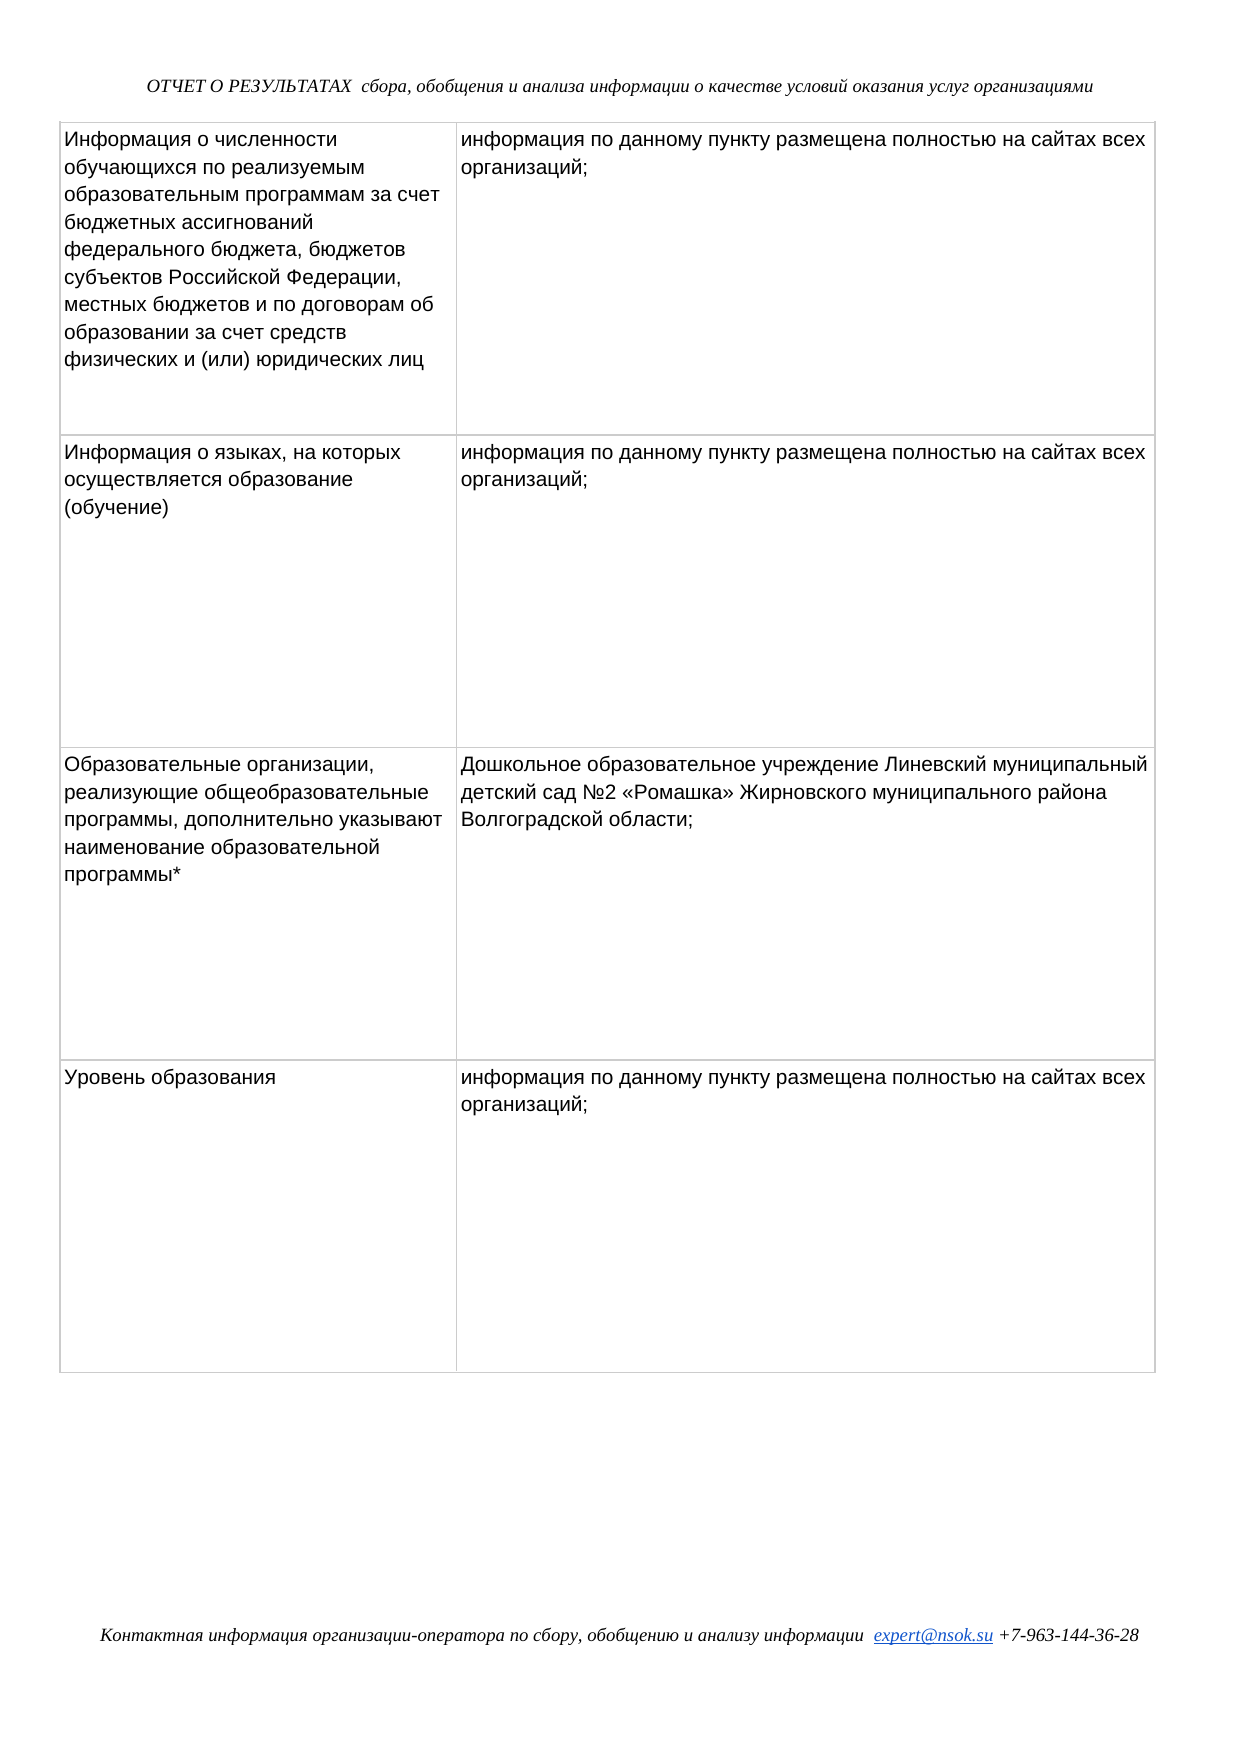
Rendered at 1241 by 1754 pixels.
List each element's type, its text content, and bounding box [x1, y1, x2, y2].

table_cell Уровень образования [61, 1061, 456, 1371]
table_cell Информация о численности обучающихся по реализуемым образовательным программам за счет бюджетных ассигнований федерального бюджета, бюджетов субъектов Российской Федерации, местных бюджетов и по договорам об образовании за счет средств физических и (или) юридических лиц [61, 123, 456, 434]
table_cell Дошкольное образовательное учреждение Линевский муниципальный детский сад №2 «Ромашка» Жирновского муниципального района Волгоградской области; [457, 748, 1154, 1059]
table_cell информация по данному пункту размещена полностью на сайтах всех организаций; [457, 436, 1154, 746]
table_cell информация по данному пункту размещена полностью на сайтах всех организаций; [457, 1061, 1154, 1371]
table_cell Информация о языках, на которых осуществляется образование (обучение) [61, 436, 456, 746]
table_cell информация по данному пункту размещена полностью на сайтах всех организаций; [457, 123, 1154, 434]
table_cell Образовательные организации, реализующие общеобразовательные программы, дополнительно указывают наименование образовательной программы* [61, 748, 456, 1059]
